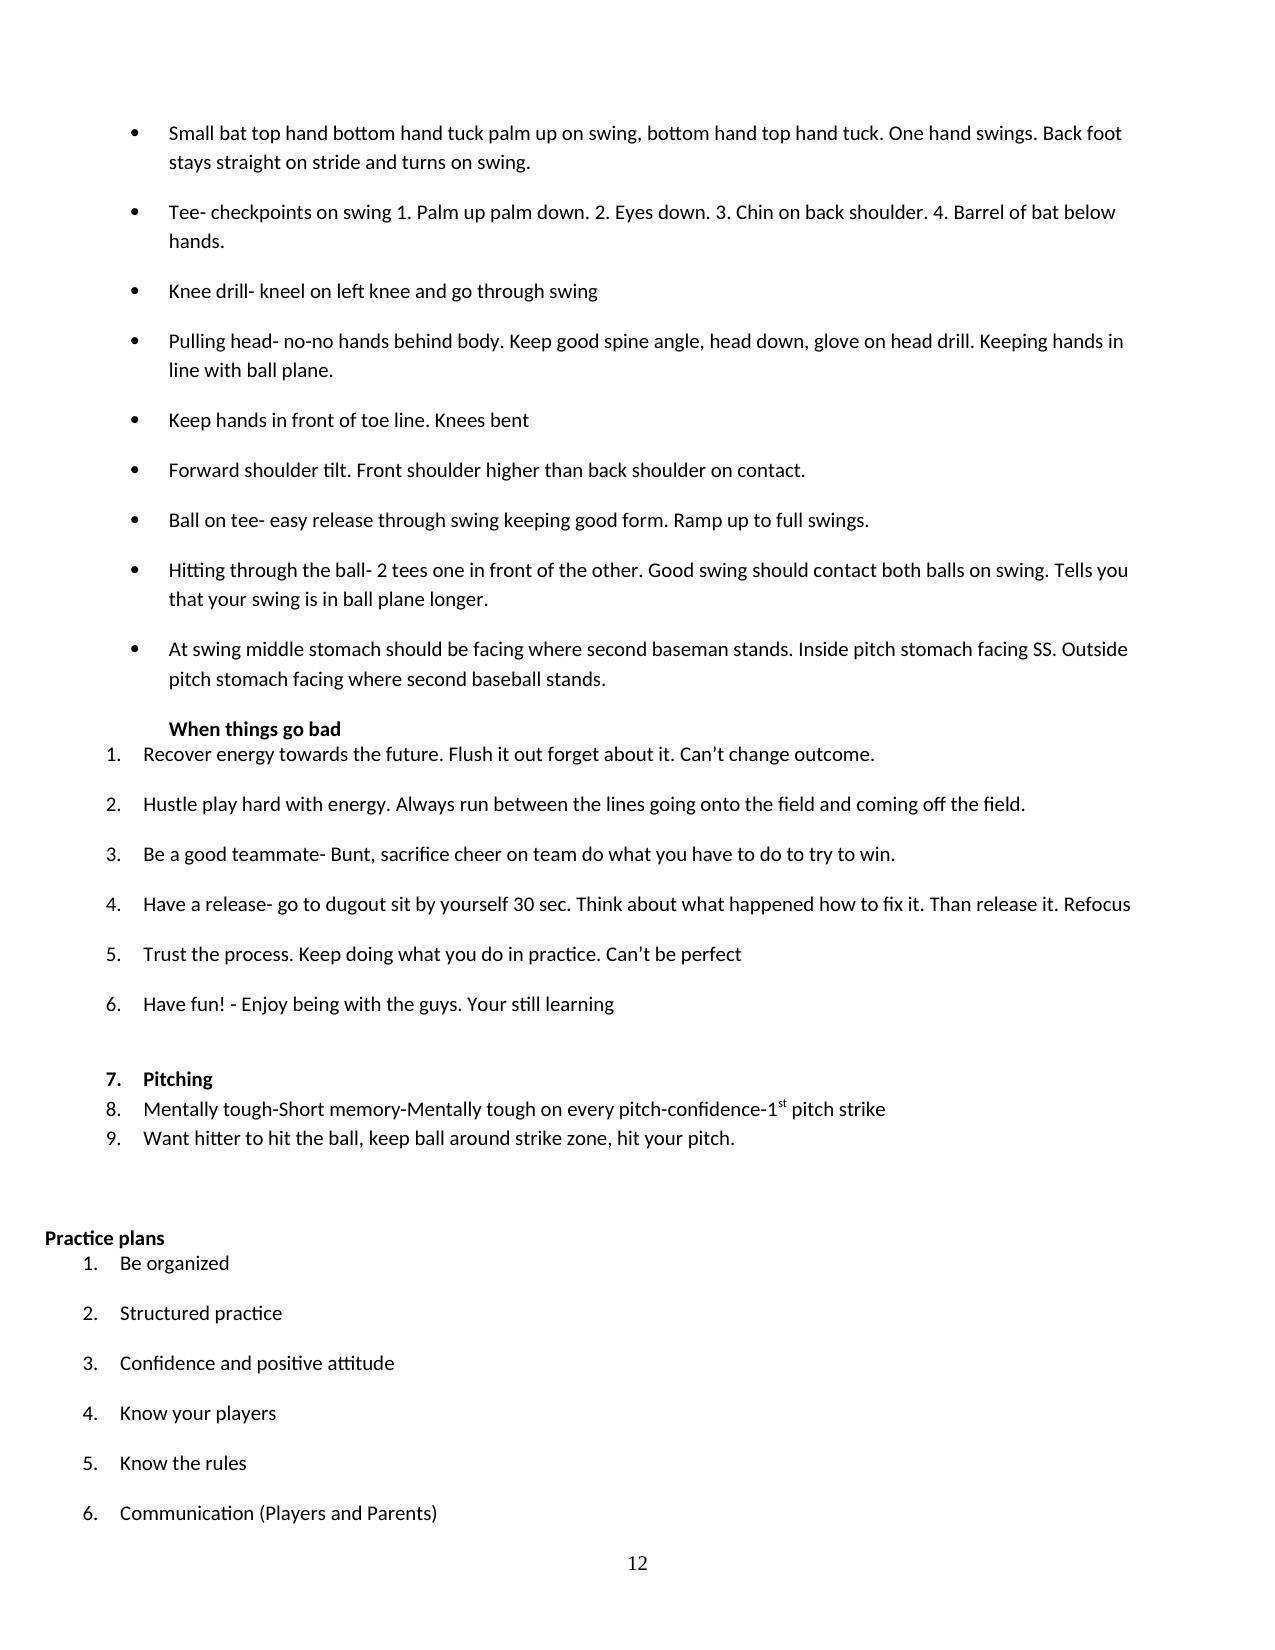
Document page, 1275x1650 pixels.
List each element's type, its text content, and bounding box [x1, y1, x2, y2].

list Communication (Players and Parents) [82, 1500, 1155, 1526]
list Forward shoulder tilt. Front shoulder higher than back shoulder on contact. [131, 457, 1155, 483]
text Practice plans [45, 1225, 1155, 1250]
list Know the rules [82, 1450, 1155, 1476]
list Recover energy towards the future. Flush it out forget about it. Can’t change outcome. [106, 741, 1155, 767]
list Pitching [106, 1067, 1155, 1092]
list Ball on tee- easy release through swing keeping good form. Ramp up to full swings. [131, 507, 1155, 533]
list Tee- checkpoints on swing 1. Palm up palm down. 2. Eyes down. 3. Chin on back shoulder. 4. Barrel of bat below hands. [131, 199, 1155, 254]
list Be a good teammate- Bunt, sacrifice cheer on team do what you have to do to try to win. [106, 841, 1155, 867]
list Knee drill- kneel on left knee and go through swing [131, 278, 1155, 304]
list Pulling head- no-no hands behind body. Keep good spine angle, head down, glove on head drill. Keeping hands in line with ball plane. [131, 328, 1155, 383]
list Hitting through the ball- 2 tees one in front of the other. Good swing should contact both balls on swing. Tells you that your swing is in ball plane longer. [131, 557, 1155, 612]
list Be organized [82, 1250, 1155, 1276]
list Mentally tough-Short memory-Mentally tough on every pitch-confidence-1st pitch strike [106, 1096, 1155, 1121]
list Have a release- go to dugout sit by yourself 30 sec. Think about what happened how to fix it. Than release it. Refocus [106, 891, 1155, 917]
list Structured practice [82, 1300, 1155, 1326]
list Know your players [82, 1400, 1155, 1426]
list At swing middle stomach should be facing where second baseman stands. Inside pitch stomach facing SS. Outside pitch stomach facing where second baseball stands. [131, 637, 1155, 691]
list Confidence and positive attitude [82, 1350, 1155, 1376]
list Hustle play hard with energy. Always run between the lines going onto the field and coming off the field. [106, 791, 1155, 817]
list Want hitter to hit the ball, keep ball around strike zone, hit your pitch. [106, 1125, 1155, 1150]
text When things go bad [169, 716, 1155, 741]
list Trust the process. Keep doing what you do in practice. Can’t be perfect [106, 941, 1155, 967]
list Have fun! - Enjoy being with the guys. Your still learning [106, 991, 1155, 1017]
list Small bat top hand bottom hand tuck palm up on swing, bottom hand top hand tuck. One hand swings. Back foot stays straight on stride and turns on swing. [131, 120, 1155, 174]
list Keep hands in front of toe line. Knees bent [131, 407, 1155, 433]
